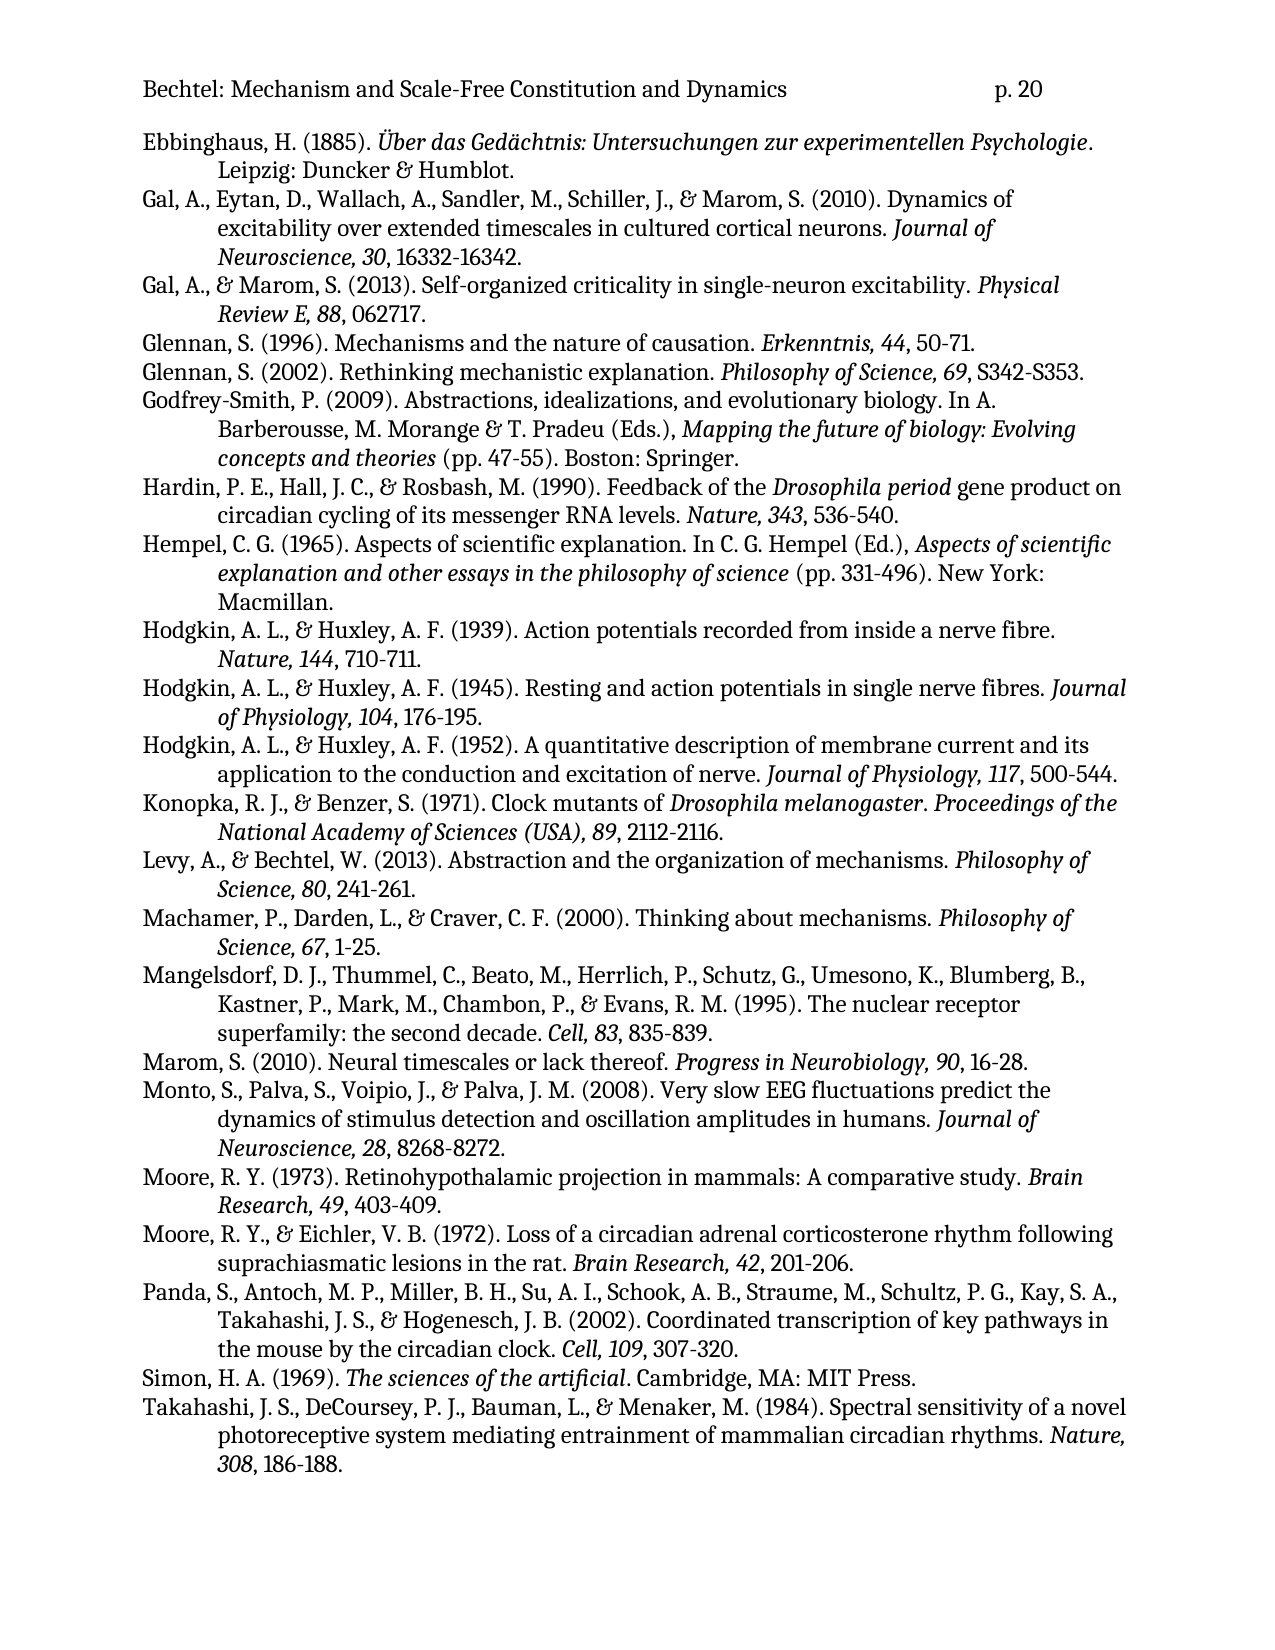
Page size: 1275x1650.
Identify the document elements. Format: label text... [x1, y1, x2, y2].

text Simon, H. A. (1969). The sciences of the artificial. Cambridge, MA: MIT Press. [142, 1364, 1132, 1392]
text Marom, S. (2010). Neural timescales or lack thereof. Progress in Neurobiology, 90, 16-28. [142, 1047, 1132, 1076]
text Glennan, S. (1996). Mechanisms and the nature of causation. Erkenntnis, 44, 50-71. [142, 329, 1132, 357]
text Glennan, S. (2002). Rethinking mechanistic explanation. Philosophy of Science, 69, S342-S353. [142, 357, 1132, 386]
text Ebbinghaus, H. (1885). Über das Gedächtnis: Untersuchungen zur experimentellen Psychologie. Leipzig: Duncker & Humblot. [142, 127, 1132, 185]
text Gal, A., & Marom, S. (2013). Self-organized criticality in single-neuron excitability. Physical Review E, 88, 062717. [142, 271, 1132, 329]
text Mangelsdorf, D. J., Thummel, C., Beato, M., Herrlich, P., Schutz, G., Umesono, K., Blumberg, B., Kastner, P., Mark, M., Chambon, P., & Evans, R. M. (1995). The nuclear receptor superfamily: the second decade. Cell, 83, 835-839. [142, 961, 1132, 1047]
text Godfrey-Smith, P. (2009). Abstractions, idealizations, and evolutionary biology. In A. Barberousse, M. Morange & T. Pradeu (Eds.), Mapping the future of biology: Evolving concepts and theories (pp. 47-55). Boston: Springer. [142, 386, 1132, 472]
text Hempel, C. G. (1965). Aspects of scientific explanation. In C. G. Hempel (Ed.), Aspects of scientific explanation and other essays in the philosophy of science (pp. 331-496). New York: Macmillan. [142, 530, 1132, 616]
text Hardin, P. E., Hall, J. C., & Rosbash, M. (1990). Feedback of the Drosophila period gene product on circadian cycling of its messenger RNA levels. Nature, 343, 536-540. [142, 472, 1132, 530]
text Moore, R. Y., & Eichler, V. B. (1972). Loss of a circadian adrenal corticosterone rhythm following suprachiasmatic lesions in the rat. Brain Research, 42, 201-206. [142, 1220, 1132, 1277]
text Levy, A., & Bechtel, W. (2013). Abstraction and the organization of mechanisms. Philosophy of Science, 80, 241-261. [142, 846, 1132, 904]
text Panda, S., Antoch, M. P., Miller, B. H., Su, A. I., Schook, A. B., Straume, M., Schultz, P. G., Kay, S. A., Takahashi, J. S., & Hogenesch, J. B. (2002). Coordinated transcription of key pathways in the mouse by the circadian clock. Cell, 109, 307-320. [142, 1277, 1132, 1364]
text Takahashi, J. S., DeCoursey, P. J., Bauman, L., & Menaker, M. (1984). Spectral sensitivity of a novel photoreceptive system mediating entrainment of mammalian circadian rhythms. Nature, 308, 186-188. [142, 1392, 1132, 1479]
text Machamer, P., Darden, L., & Craver, C. F. (2000). Thinking about mechanisms. Philosophy of Science, 67, 1-25. [142, 904, 1132, 961]
text Hodgkin, A. L., & Huxley, A. F. (1945). Resting and action potentials in single nerve fibres. Journal of Physiology, 104, 176-195. [142, 674, 1132, 731]
text Gal, A., Eytan, D., Wallach, A., Sandler, M., Schiller, J., & Marom, S. (2010). Dynamics of excitability over extended timescales in cultured cortical neurons. Journal of Neuroscience, 30, 16332-16342. [142, 185, 1132, 271]
text Moore, R. Y. (1973). Retinohypothalamic projection in mammals: A comparative study. Brain Research, 49, 403-409. [142, 1162, 1132, 1220]
text Hodgkin, A. L., & Huxley, A. F. (1939). Action potentials recorded from inside a nerve fibre. Nature, 144, 710-711. [142, 616, 1132, 674]
text Konopka, R. J., & Benzer, S. (1971). Clock mutants of Drosophila melanogaster. Proceedings of the National Academy of Sciences (USA), 89, 2112-2116. [142, 789, 1132, 846]
text Monto, S., Palva, S., Voipio, J., & Palva, J. M. (2008). Very slow EEG fluctuations predict the dynamics of stimulus detection and oscillation amplitudes in humans. Journal of Neuroscience, 28, 8268-8272. [142, 1076, 1132, 1162]
text Hodgkin, A. L., & Huxley, A. F. (1952). A quantitative description of membrane current and its application to the conduction and excitation of nerve. Journal of Physiology, 117, 500-544. [142, 731, 1132, 789]
